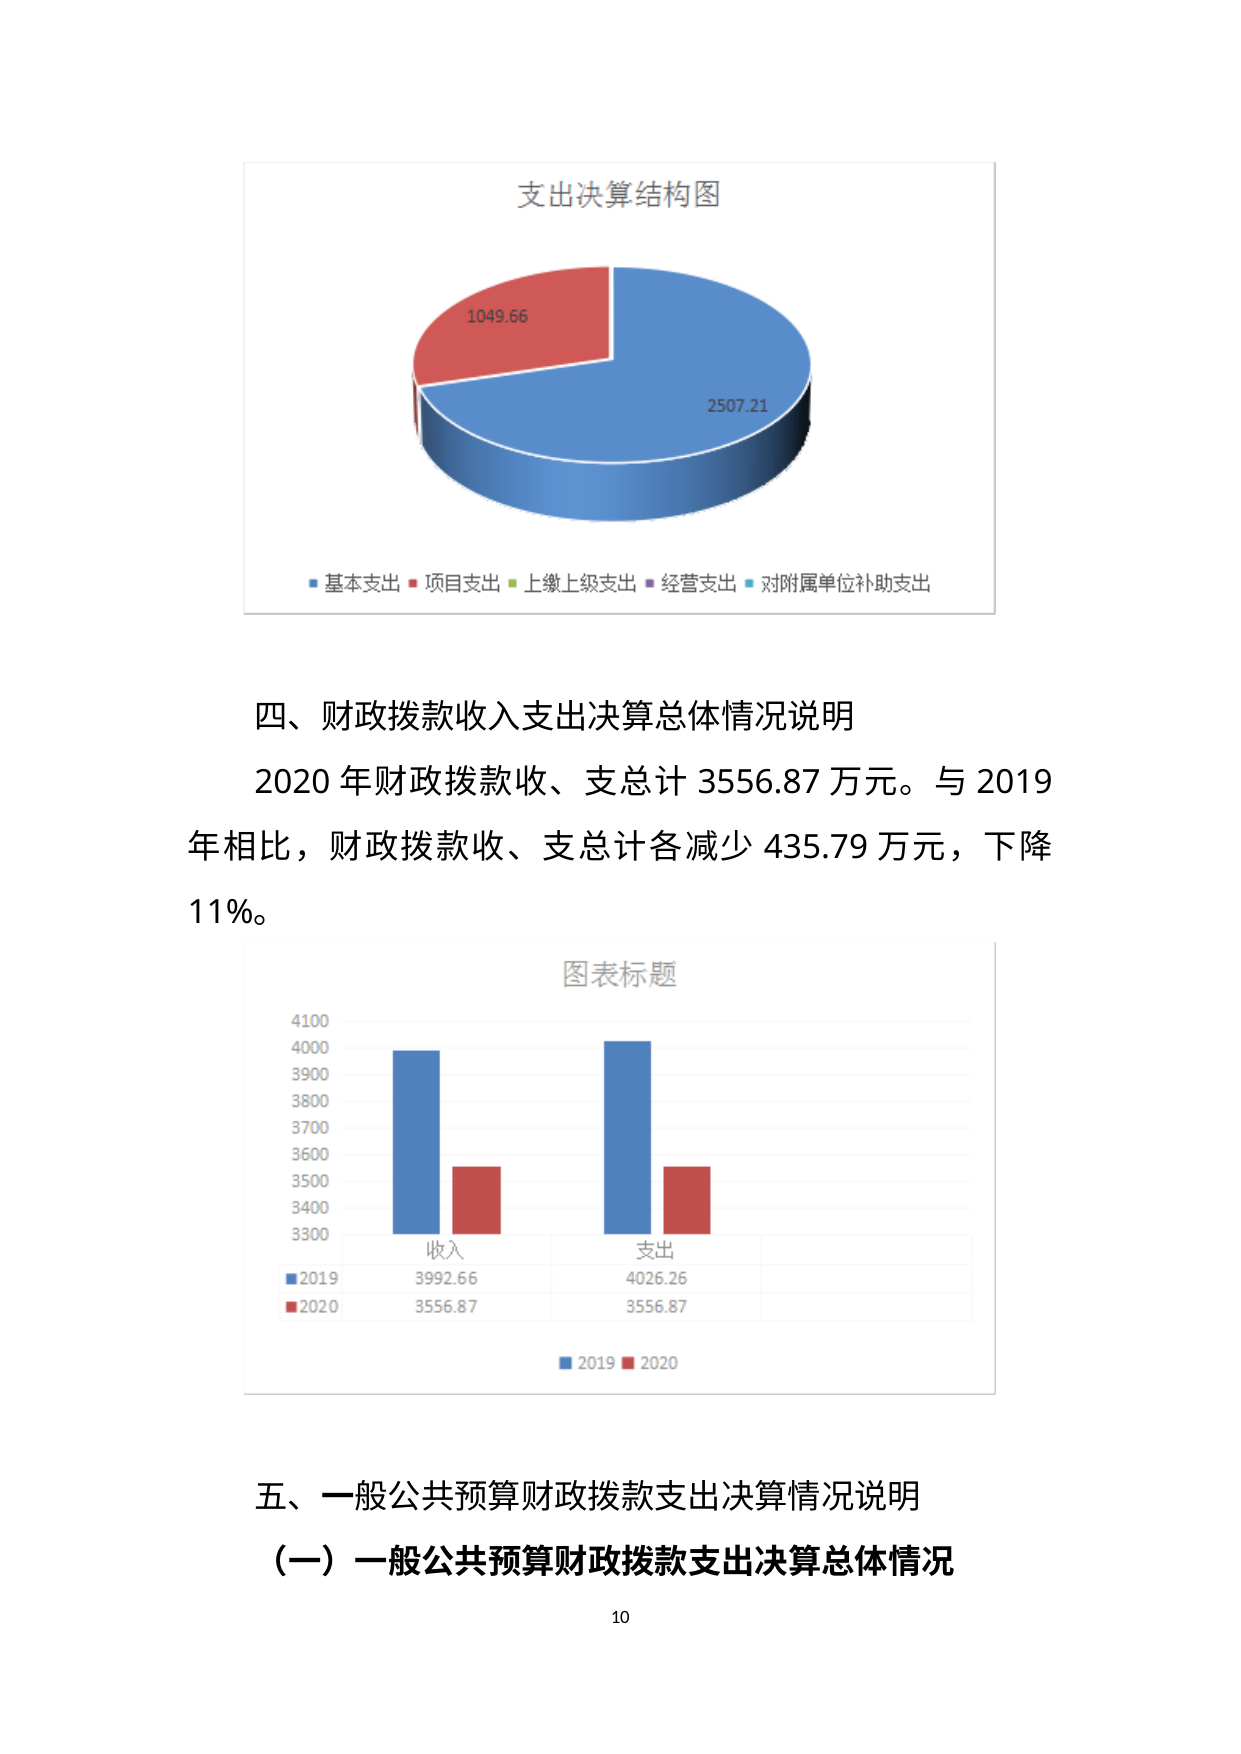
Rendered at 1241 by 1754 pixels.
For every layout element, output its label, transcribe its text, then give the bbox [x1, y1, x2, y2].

picture [243, 162, 997, 616]
picture [243, 942, 997, 1396]
text 2020年财政拨款收、支总计3556.87万元。与2019年相比，财政拨款收、支总计各减少435.79万元，下降11%。 [187, 747, 1053, 942]
text 四、财政拨款收入支出决算总体情况说明 [187, 682, 1053, 747]
text （一）一般公共预算财政拨款支出决算总体情况 [187, 1527, 1053, 1592]
text 五、一般公共预算财政拨款支出决算情况说明 [187, 1462, 1053, 1527]
